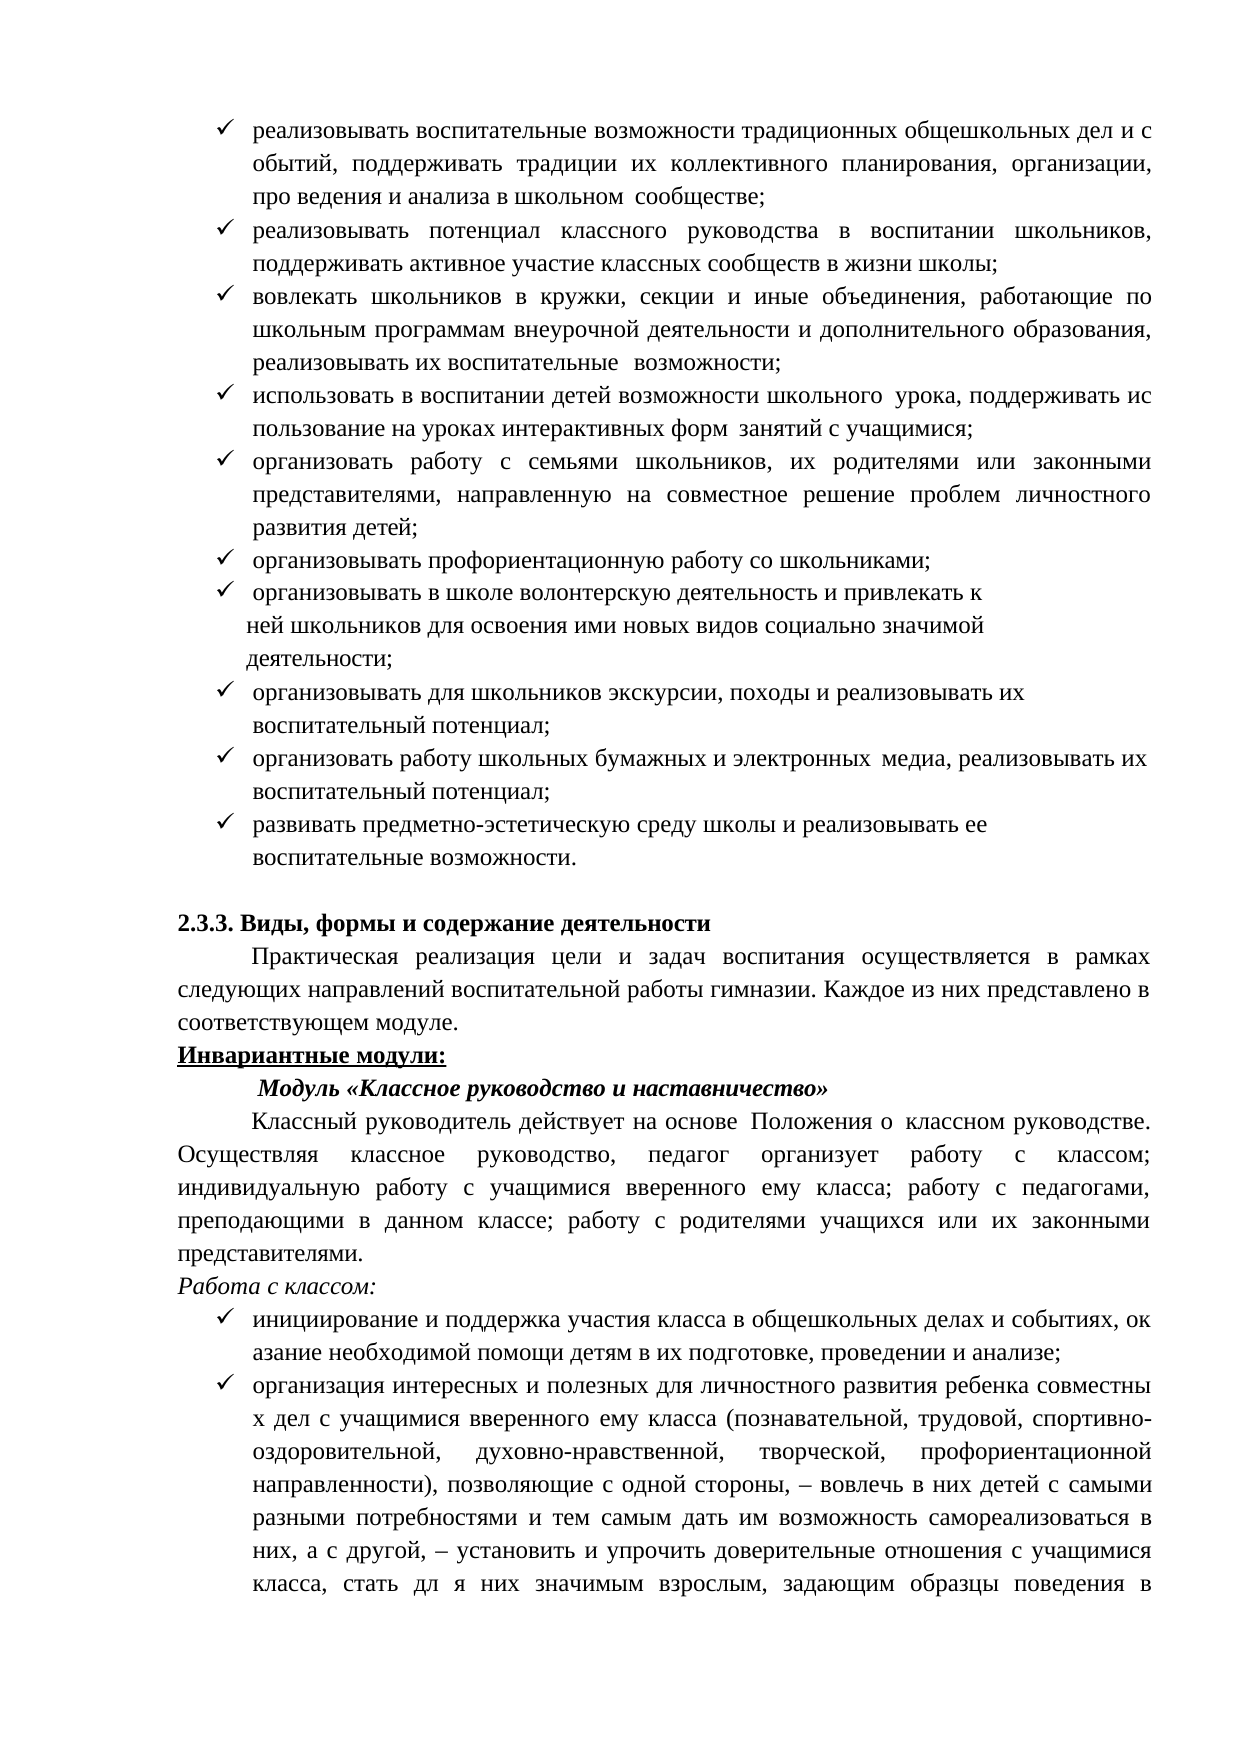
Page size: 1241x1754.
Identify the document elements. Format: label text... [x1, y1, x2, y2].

subtitle Виды, формы и содержание деятельности [177, 908, 1238, 937]
text Практическая реализация цели и задач воспитания осуществляется в рамках следующих направлений воспитательной работы гимназии. Каждое из них представлено в соответствующем модуле. [177, 941, 1151, 1036]
text Работа с классом: [177, 1271, 1238, 1300]
list организовать работу школьных бумажных и электронных медиа, реализовывать их воспитательный потенциал; [215, 743, 1151, 804]
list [215, 1370, 1152, 1597]
list инициирование и поддержка участия класса в общешкольных делах и событиях, ок азание необходимой помощи детям в их подготовке, проведении и анализе; [215, 1304, 1152, 1366]
list реализовывать потенциал классного руководства в воспитании школьников, поддерживать активное участие классных сообществ в жизни школы; [215, 215, 1152, 276]
list вовлекать школьников в кружки, секции и иные объединения, работающие по школьным программам внеурочной деятельности и дополнительного образования, реализовывать их воспитательные возможности; [215, 281, 1152, 376]
list организовывать для школьников экскурсии, походы и реализовывать их воспитательный потенциал; [215, 677, 1151, 738]
list использовать в воспитании детей возможности школьного урока, поддерживать ис пользование на уроках интерактивных форм занятий с учащимися; [215, 380, 1152, 442]
text Инвариантные модули: [177, 1040, 1238, 1069]
list реализовывать воспитательные возможности традиционных общешкольных дел и с обытий, поддерживать традиции их коллективного планирования, организации, про ведения и анализа в школьном сообществе; [215, 115, 1152, 210]
list организовать работу с семьями школьников, их родителями или законными представителями, направленную на совместное решение проблем личностного развития детей; [215, 446, 1151, 541]
subtitle Модуль «Классное руководство и наставничество» [257, 1073, 1238, 1102]
list развивать предметно-эстетическую среду школы и реализовывать ее воспитательные возможности. [215, 809, 1151, 871]
list организовывать в школе волонтерскую деятельность и привлекать к ней школьников для освоения ими новых видов социально значимой деятельности; [215, 577, 987, 672]
text Классный руководитель действует на основе Положения о классном руководстве. Осуществляя классное руководство, педагог организует работу с классом; индивидуальную работу с учащимися вверенного ему класса; работу с педагогами, преподающими в данном классе; работу с родителями учащихся или их законными представителями. [177, 1106, 1151, 1267]
list организовывать профориентационную работу со школьниками; [215, 545, 1238, 574]
